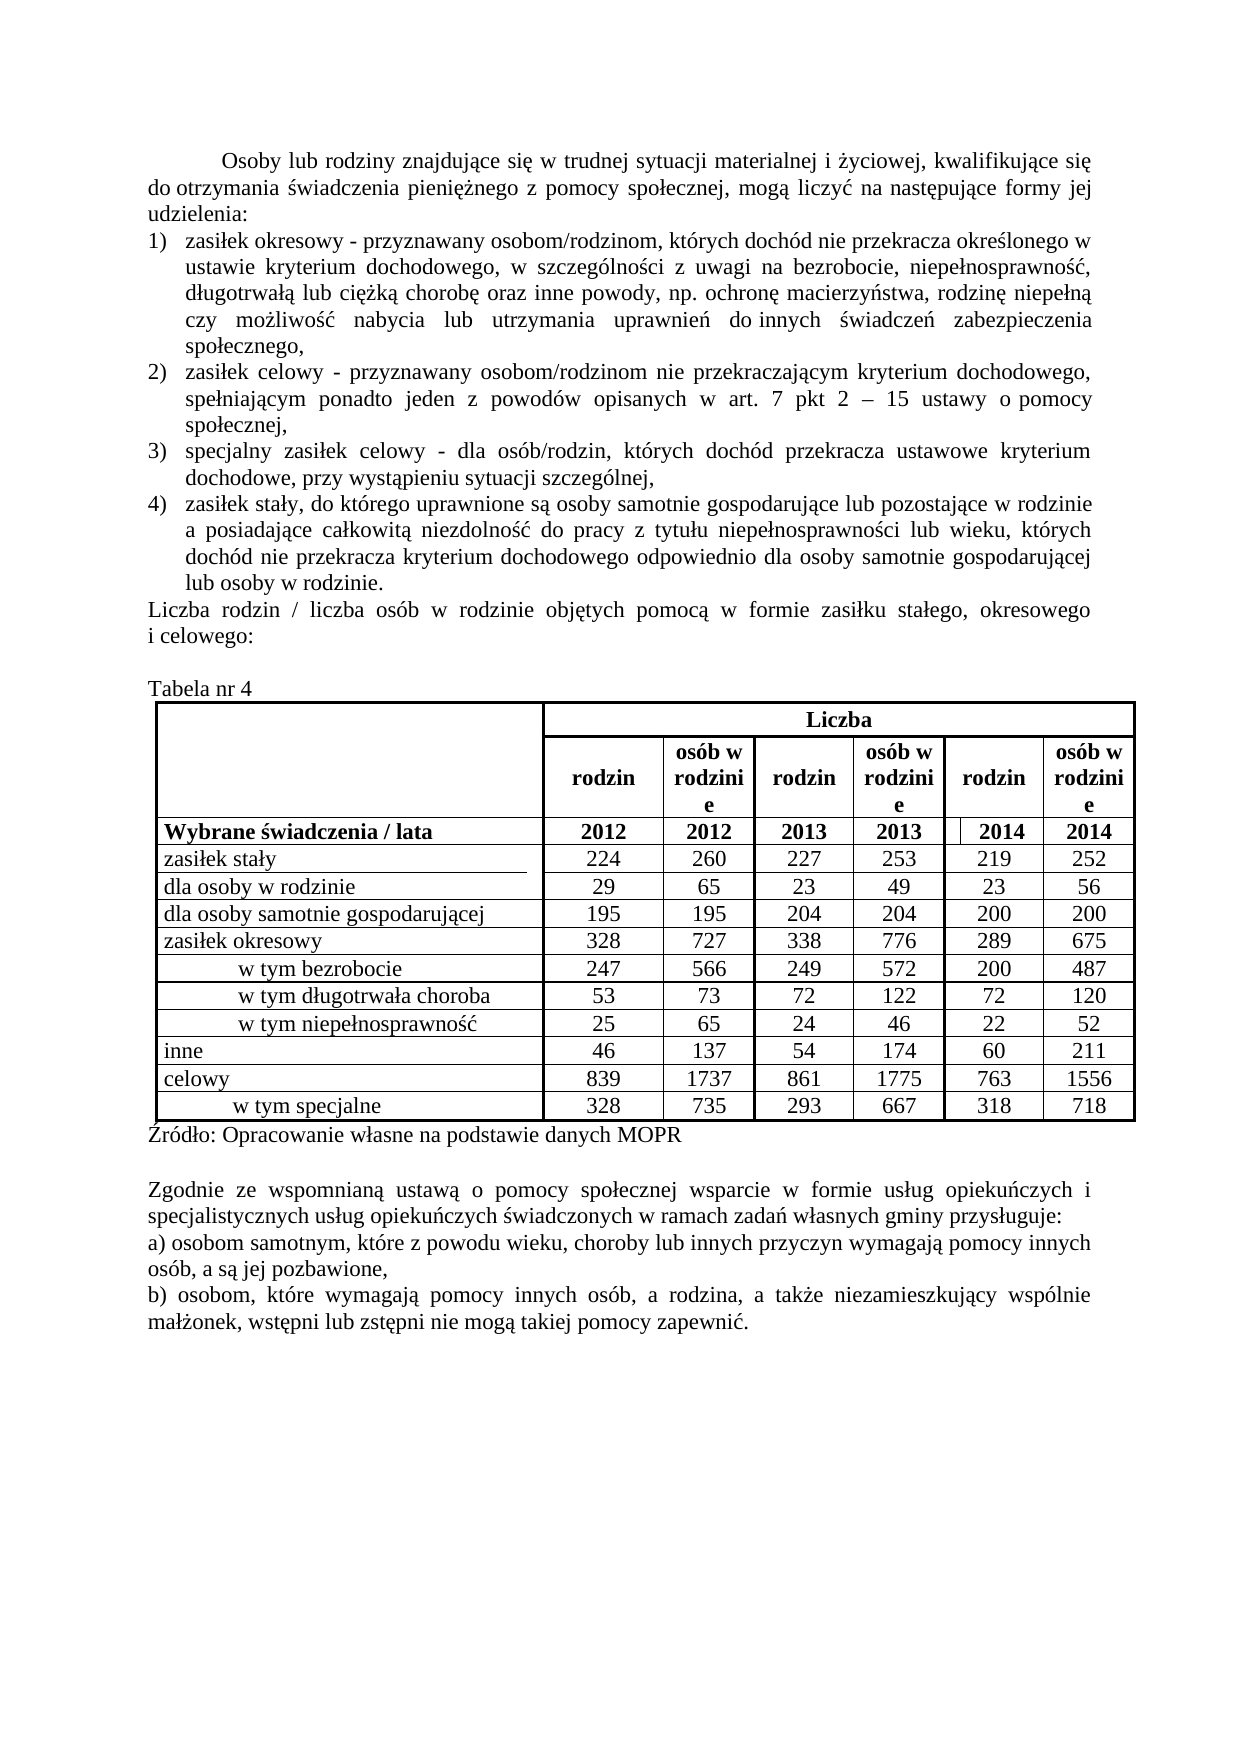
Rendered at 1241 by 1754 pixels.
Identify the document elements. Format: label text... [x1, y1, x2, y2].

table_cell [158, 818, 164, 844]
table_cell [463, 873, 470, 899]
list specjalny zasiłek celowy - dla osób/rodzin, których dochód przekracza ustawowe kryterium dochodowe, przy wystąpieniu sytuacji szczególnej, [148, 437, 1093, 490]
table_cell [520, 845, 527, 872]
table_header Liczba [545, 704, 1133, 735]
table_cell [463, 818, 470, 844]
table_cell rodzin [756, 738, 853, 817]
text Zgodnie ze wspomnianą ustawą o pomocy społecznej wsparcie w formie usług opiekuńczych i specjalistycznych usług opiekuńczych świadczonych w ramach zadań własnych gminy przysługuje: [148, 1176, 1093, 1229]
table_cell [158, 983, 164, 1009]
text a) osobom samotnym, które z powodu wieku, choroby lub innych przyczyn wymagają pomocy innych osób, a są jej pozbawione, [148, 1229, 1093, 1281]
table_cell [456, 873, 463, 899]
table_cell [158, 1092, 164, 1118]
text Tabela nr 4 [148, 675, 1093, 701]
table_cell [536, 818, 542, 844]
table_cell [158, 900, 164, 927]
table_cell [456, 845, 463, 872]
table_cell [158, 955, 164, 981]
text Osoby lub rodziny znajdujące się w trudnej sytuacji materialnej i życiowej, kwalifikujące się do otrzymania świadczenia pieniężnego z pomocy społecznej, mogą liczyć na następujące formy jej udzielenia: [148, 148, 1093, 227]
text Liczba rodzin / liczba osób w rodzinie objętych pomocą w formie zasiłku stałego, okresowego i celowego: [148, 596, 1093, 648]
table_cell [463, 955, 470, 981]
table_header [158, 704, 542, 817]
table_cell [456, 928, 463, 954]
table_cell [953, 818, 960, 844]
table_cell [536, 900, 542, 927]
table_cell rodzin [946, 738, 1043, 817]
table_cell [946, 818, 952, 844]
table_cell rodzin [545, 738, 663, 817]
table_cell [520, 818, 527, 844]
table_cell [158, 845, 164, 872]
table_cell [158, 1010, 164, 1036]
table_cell [527, 818, 534, 844]
list zasiłek okresowy - przyznawany osobom/rodzinom, których dochód nie przekracza określonego w ustawie kryterium dochodowego, w szczególności z uwagi na bezrobocie, niepełnosprawność, długotrwałą lub ciężką chorobę oraz inne powody, np. ochronę macierzyństwa, rodzinę niepełną czy możliwość nabycia lub utrzymania uprawnień do innych świadczeń zabezpieczenia społecznego, [148, 227, 1093, 358]
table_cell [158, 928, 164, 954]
list zasiłek stały, do którego uprawnione są osoby samotnie gospodarujące lub pozostające w rodzinie a posiadające całkowitą niezdolność do pracy z tytułu niepełnosprawności lub wieku, których dochód nie przekracza kryterium dochodowego odpowiednio dla osoby samotnie gospodarującej lub osoby w rodzinie. [148, 490, 1093, 596]
table_cell [463, 928, 470, 954]
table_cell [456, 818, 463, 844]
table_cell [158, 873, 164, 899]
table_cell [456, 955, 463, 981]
text Źródło: Opracowanie własne na podstawie danych MOPR [148, 1122, 1093, 1148]
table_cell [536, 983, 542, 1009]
table_cell [536, 955, 542, 981]
table_cell [463, 845, 470, 872]
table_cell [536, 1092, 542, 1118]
table_cell [536, 928, 542, 954]
table_cell [520, 873, 527, 899]
list zasiłek celowy - przyznawany osobom/rodzinom nie przekraczającym kryterium dochodowego, spełniającym ponadto jeden z powodów opisanych w art. 7 pkt 2 – 15 ustawy o pomocy społecznej, [148, 358, 1093, 437]
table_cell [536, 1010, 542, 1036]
table_cell [527, 845, 542, 899]
text b) osobom, które wymagają pomocy innych osób, a rodzina, a także niezamieszkujący wspólnie małżonek, wstępni lub zstępni nie mogą takiej pomocy zapewnić. [148, 1281, 1093, 1334]
